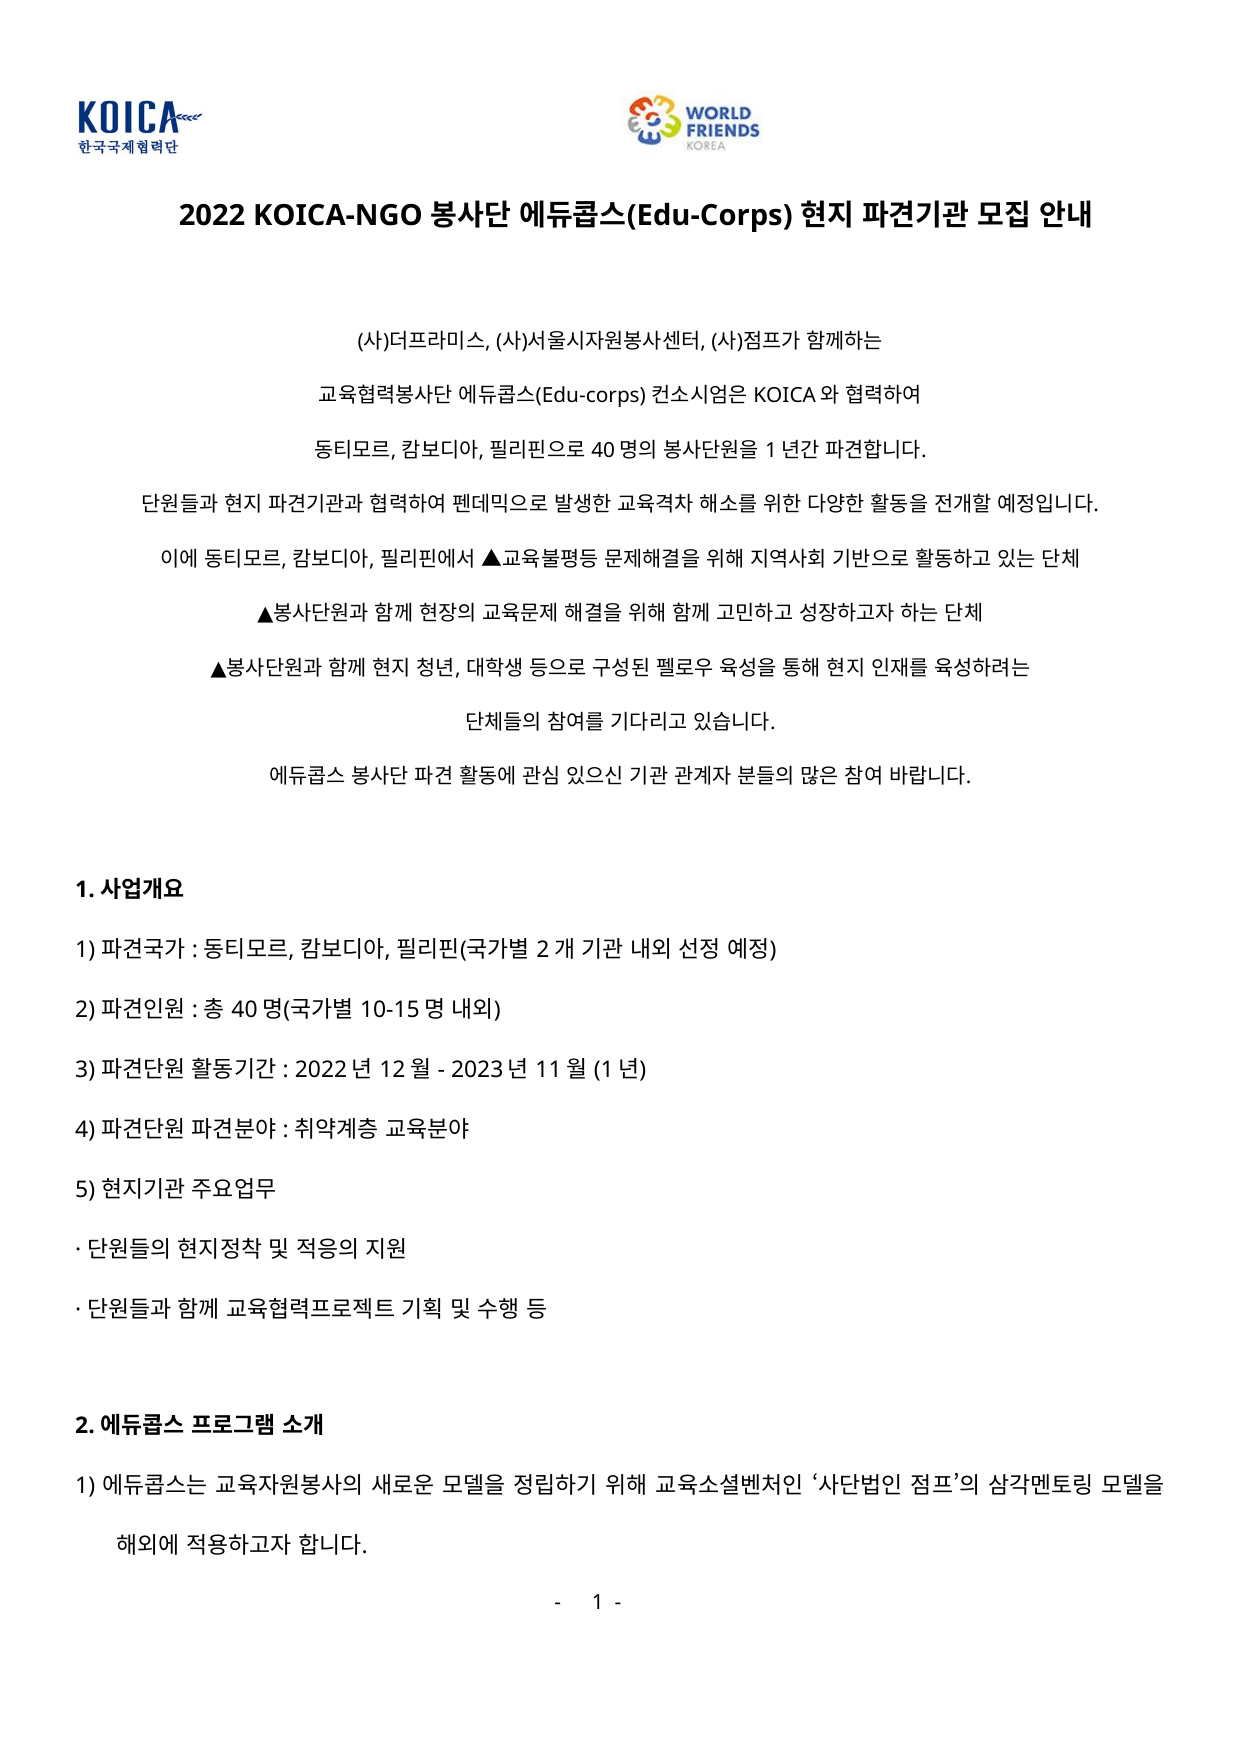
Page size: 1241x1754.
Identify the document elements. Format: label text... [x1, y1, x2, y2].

text · 단원들과 함께 교육협력프로젝트 기획 및 수행 등 [75, 1290, 1165, 1324]
text 1) 에듀콥스는 교육자원봉사의 새로운 모델을 정립하기 위해 교육소셜벤처인 ‘사단법인 점프’의 삼각멘토링 모델을 해외에 적용하고자 합니다. [75, 1467, 1165, 1560]
text 동티모르, 캄보디아, 필리핀으로 40명의 봉사단원을 1년간 파견합니다. [75, 433, 1165, 463]
text 4) 파견단원 파견분야 : 취약계층 교육분야 [75, 1110, 1165, 1144]
text 에듀콥스 봉사단 파견 활동에 관심 있으신 기관 관계자 분들의 많은 참여 바랍니다. [75, 760, 1165, 790]
picture [621, 90, 768, 157]
text 단원들과 현지 파견기관과 협력하여 펜데믹으로 발생한 교육격차 해소를 위한 다양한 활동을 전개할 예정입니다. [75, 487, 1165, 518]
text 1) 파견국가 : 동티모르, 캄보디아, 필리핀(국가별 2개 기관 내외 선정 예정) [75, 930, 1165, 964]
text · 단원들의 현지정착 및 적응의 지원 [75, 1230, 1165, 1264]
text (사)더프라미스, (사)서울시자원봉사센터, (사)점프가 함께하는 [75, 324, 1165, 354]
text 2. 에듀콥스 프로그램 소개 [75, 1407, 1165, 1440]
text ▲봉사단원과 함께 현지 청년, 대학생 등으로 구성된 펠로우 육성을 통해 현지 인재를 육성하려는 [75, 651, 1165, 681]
text 단체들의 참여를 기다리고 있습니다. [75, 705, 1165, 736]
text 이에 동티모르, 캄보디아, 필리핀에서 ▲교육불평등 문제해결을 위해 지역사회 기반으로 활동하고 있는 단체 [75, 542, 1165, 572]
text 교육협력봉사단 에듀콥스(Edu-corps) 컨소시엄은 KOICA와 협력하여 [75, 378, 1165, 409]
text 3) 파견단원 활동기간 : 2022년 12월 - 2023년 11월 (1년) [75, 1050, 1165, 1084]
text 1. 사업개요 [75, 870, 1165, 904]
text 2022 KOICA-NGO 봉사단 에듀콥스(Edu-Corps) 현지 파견기관 모집 안내 [106, 191, 1165, 234]
text 5) 현지기관 주요업무 [75, 1170, 1165, 1204]
text 2) 파견인원 : 총 40명(국가별 10-15명 내외) [75, 990, 1165, 1024]
picture [75, 97, 205, 157]
text ▲봉사단원과 함께 현장의 교육문제 해결을 위해 함께 고민하고 성장하고자 하는 단체 [75, 596, 1165, 627]
